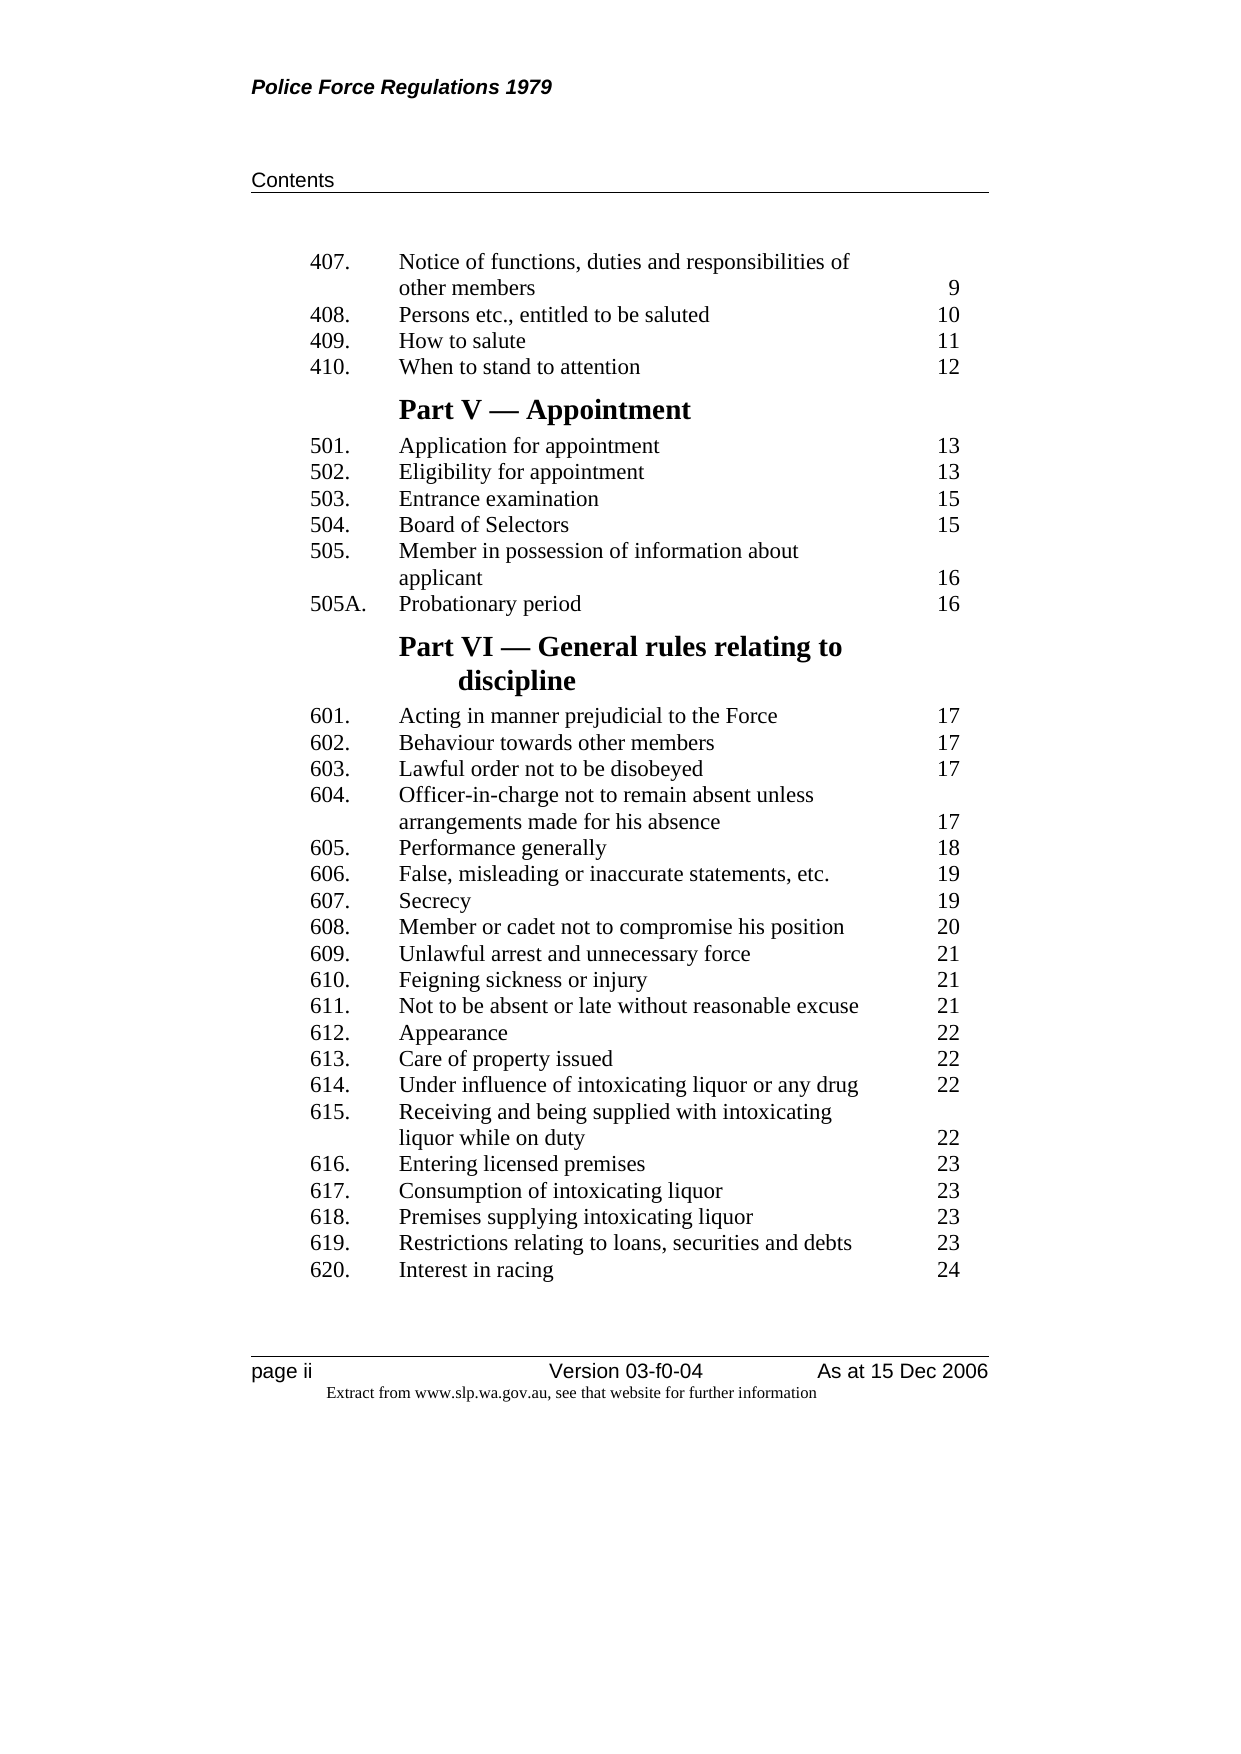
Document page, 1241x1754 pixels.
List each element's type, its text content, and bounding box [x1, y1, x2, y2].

text 606. False, misleading or inaccurate statements, etc. 19 [310, 861, 871, 887]
text 605. Performance generally 18 [310, 834, 871, 861]
text 609. Unlawful arrest and unnecessary force 21 [310, 939, 871, 966]
text 505. Member in possession of information about applicant 16 [310, 537, 871, 590]
text 611. Not to be absent or late without reasonable excuse 21 [310, 992, 871, 1019]
text 603. Lawful order not to be disobeyed 17 [310, 755, 871, 781]
text 608. Member or cadet not to compromise his position 20 [310, 913, 871, 939]
text 407. Notice of functions, duties and responsibilities of other members 9 [310, 248, 871, 301]
text 601. Acting in manner prejudicial to the Force 17 [310, 702, 871, 729]
text 604. Officer-in-charge not to remain absent unless arrangements made for his absence 17 [310, 781, 871, 834]
text 612. Appearance 22 [310, 1019, 871, 1045]
text 502. Eligibility for appointment 13 [310, 458, 871, 485]
text 503. Entrance examination 15 [310, 485, 871, 511]
text 410. When to stand to attention 12 [310, 353, 871, 380]
text 619. Restrictions relating to loans, securities and debts 23 [310, 1229, 871, 1256]
text Part VI — General rules relating to discipline [399, 629, 871, 696]
text 613. Care of property issued 22 [310, 1045, 871, 1071]
text 409. How to salute 11 [310, 327, 871, 353]
text 501. Application for appointment 13 [310, 432, 871, 458]
text 618. Premises supplying intoxicating liquor 23 [310, 1203, 871, 1229]
text 602. Behaviour towards other members 17 [310, 729, 871, 755]
text 616. Entering licensed premises 23 [310, 1150, 871, 1177]
text 610. Feigning sickness or injury 21 [310, 966, 871, 992]
text 617. Consumption of intoxicating liquor 23 [310, 1177, 871, 1203]
text 505A. Probationary period 16 [310, 590, 871, 617]
text Part V — Appointment [399, 392, 871, 426]
text 620. Interest in racing 24 [310, 1256, 871, 1282]
text 614. Under influence of intoxicating liquor or any drug 22 [310, 1071, 871, 1098]
text 607. Secrecy 19 [310, 887, 871, 913]
text 615. Receiving and being supplied with intoxicating liquor while on duty 22 [310, 1098, 871, 1150]
text 504. Board of Selectors 15 [310, 511, 871, 537]
text 408. Persons etc., entitled to be saluted 10 [310, 301, 871, 327]
